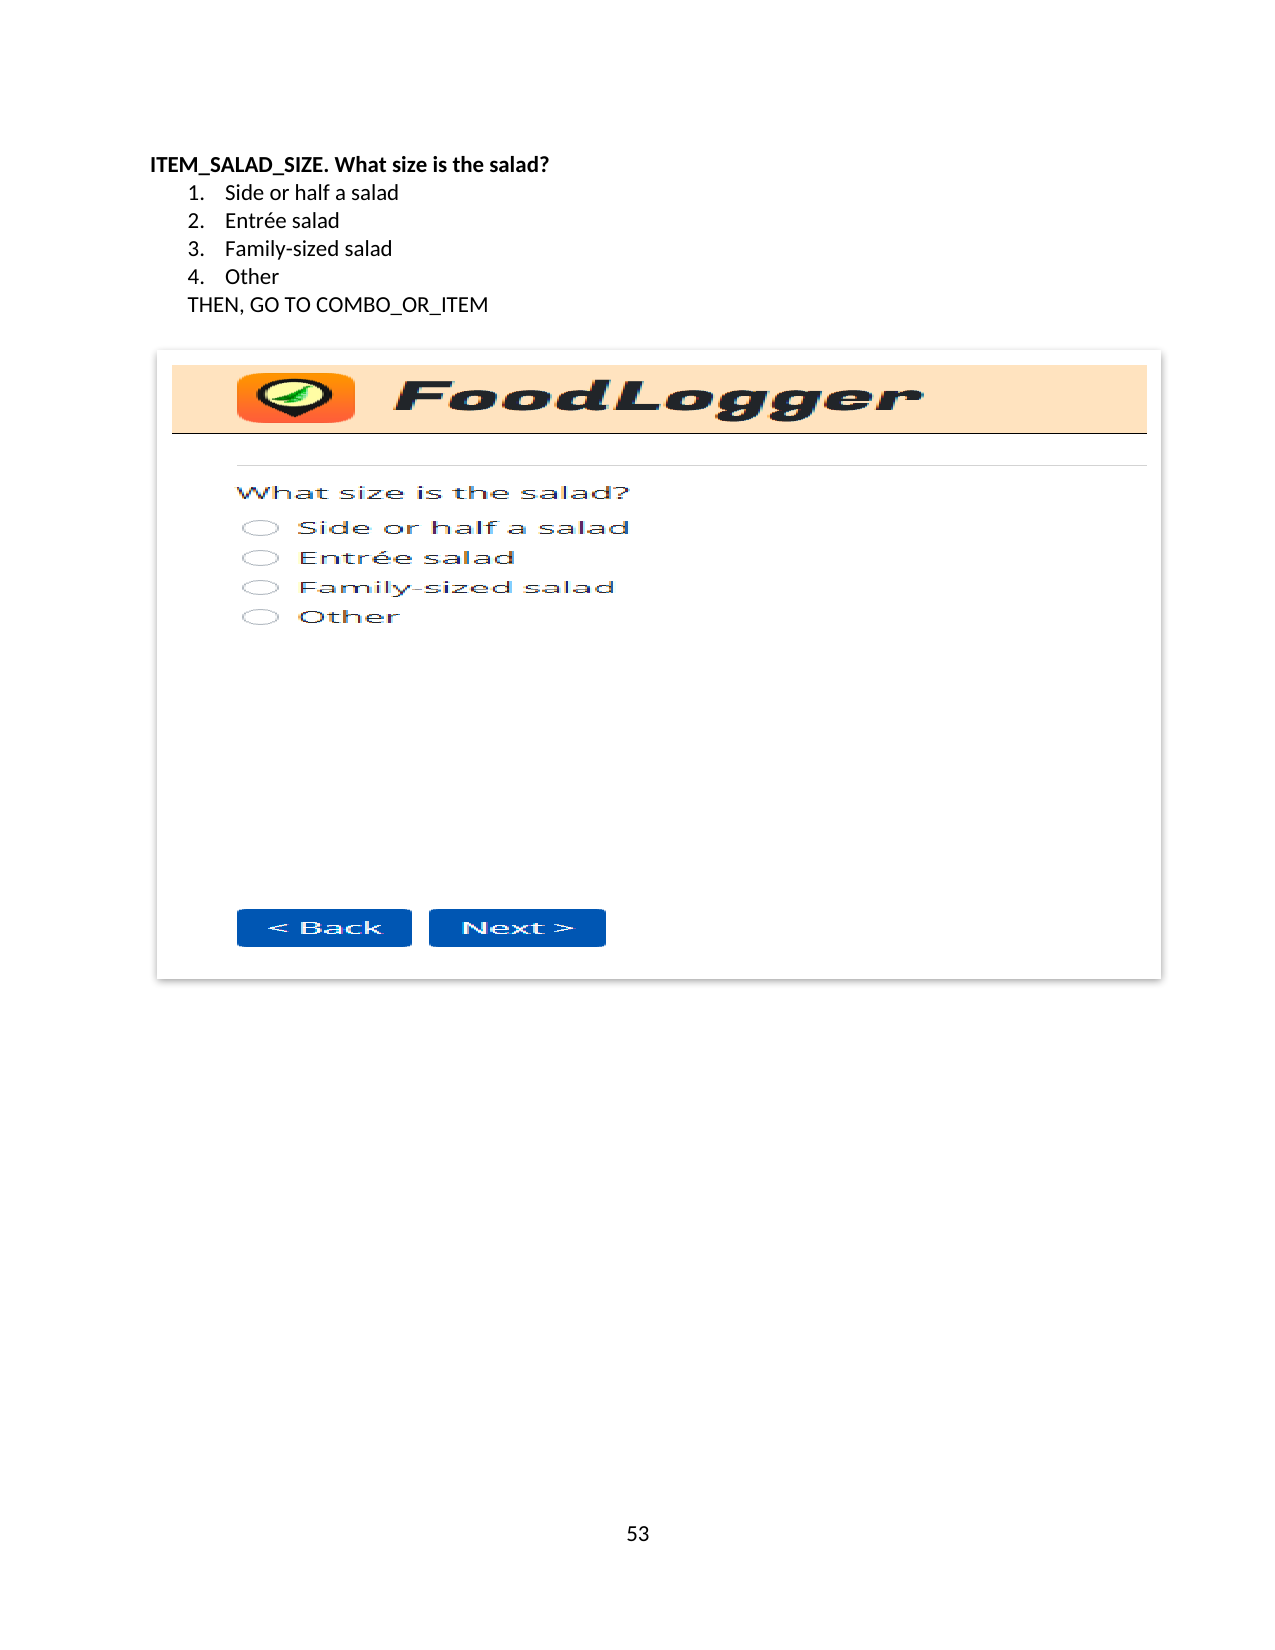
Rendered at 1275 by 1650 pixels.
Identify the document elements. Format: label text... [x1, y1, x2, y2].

text ITEM_SALAD_SIZE. What size is the salad? [150, 150, 1125, 178]
list Side or half a salad [187, 178, 1125, 206]
text THEN, GO TO COMBO_OR_ITEM [187, 290, 1125, 318]
list Entrée salad [187, 206, 1125, 234]
picture [172, 365, 1147, 965]
list Family-sized salad [187, 234, 1125, 262]
list Other [187, 262, 1125, 290]
